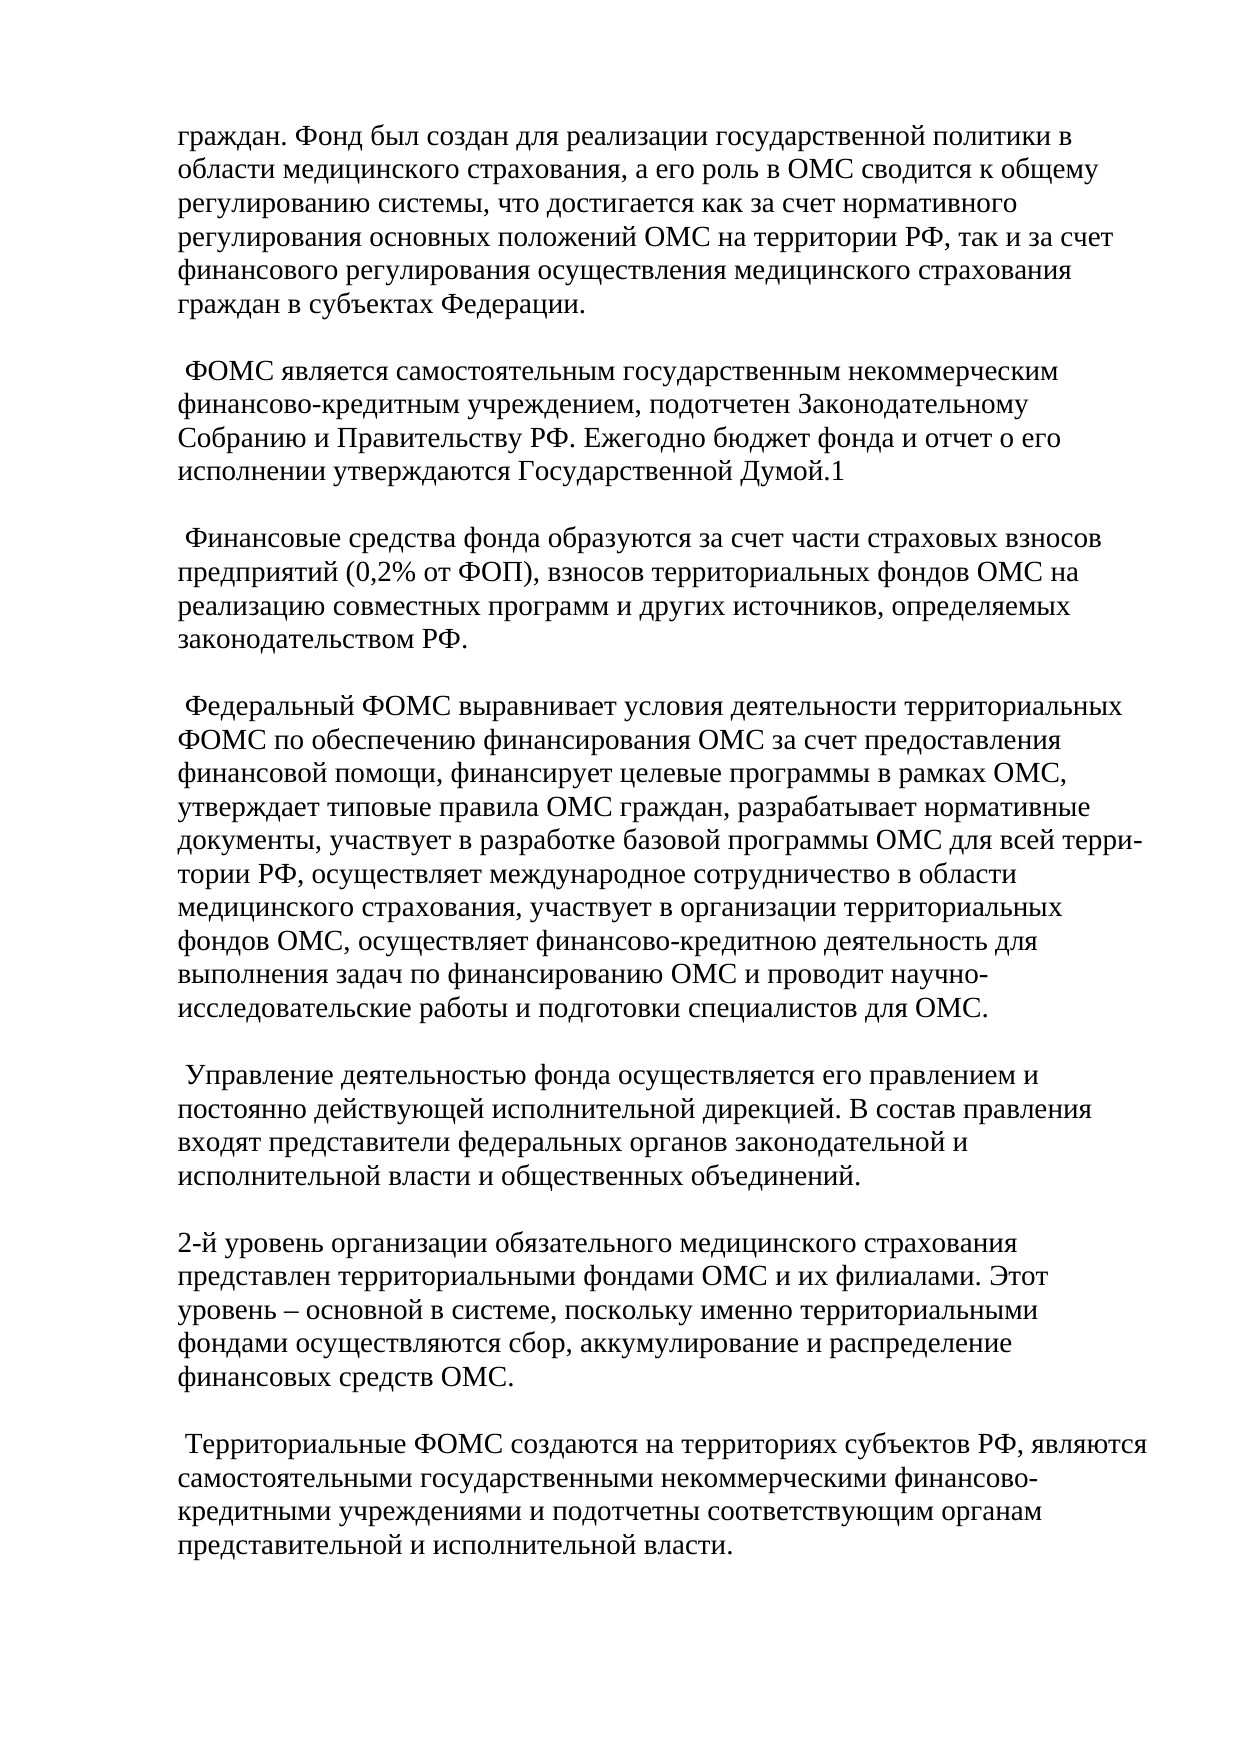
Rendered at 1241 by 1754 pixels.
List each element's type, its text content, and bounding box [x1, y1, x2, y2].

text Финансовые средства фонда образуются за счет части страховых взносов предприятий (0,2% от ФОП), взносов территориальных фондов ОМС на реализацию совместных программ и других источников, определяемых законодательством РФ. [177, 521, 1152, 655]
text Территориальные ФОМС создаются на территориях субъектов РФ, являются самостоятельными государственными некоммерческими финансово-кредитными учреждениями и подотчетны соответствующим органам представительной и исполнительной власти. [177, 1426, 1152, 1560]
text Федеральный ФОМС выравнивает условия деятельности территориальных ФОМС по обеспечению финансирования ОМС за счет предоставления финансовой помощи, финансирует целевые программы в рамках ОМС, утверждает типовые правила ОМС граждан, разрабатывает нормативные документы, участвует в разработке базовой программы ОМС для всей терри­тории РФ, осуществляет международное сотрудничество в области медицинского стра­хования, участвует в организации территориальных фондов ОМС, осуществляет финансово-кредитною деятельность для выполнения задач по финансированию ОМС и проводит научно-исследовательские работы и подготовки специалистов для ОМС. [177, 688, 1152, 1024]
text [177, 118, 1152, 319]
text ФОМС является самостоятельным государственным некоммерческим финансово-кредитным учреждением, подотчетен Законодательному Собранию и Правительству РФ. Ежегодно бюджет фонда и отчет о его исполнении утверждаются Государственной Думой.1 [177, 353, 1152, 487]
text 2-й уровень организации обязательного медицинского страхования представлен территориальными фондами ОМС и их филиалами. Этот уровень – основной в системе, поскольку именно территориальными фондами осуществляются сбор, аккумулирование и распределение финансовых средств ОМС. [177, 1225, 1152, 1393]
text Управление деятельностью фонда осуществляется его правлением и постоянно действующей исполнительной дирекцией. В состав правления входят представители федеральных органов законодательной и исполнительной власти и общественных объединений. [177, 1057, 1152, 1191]
